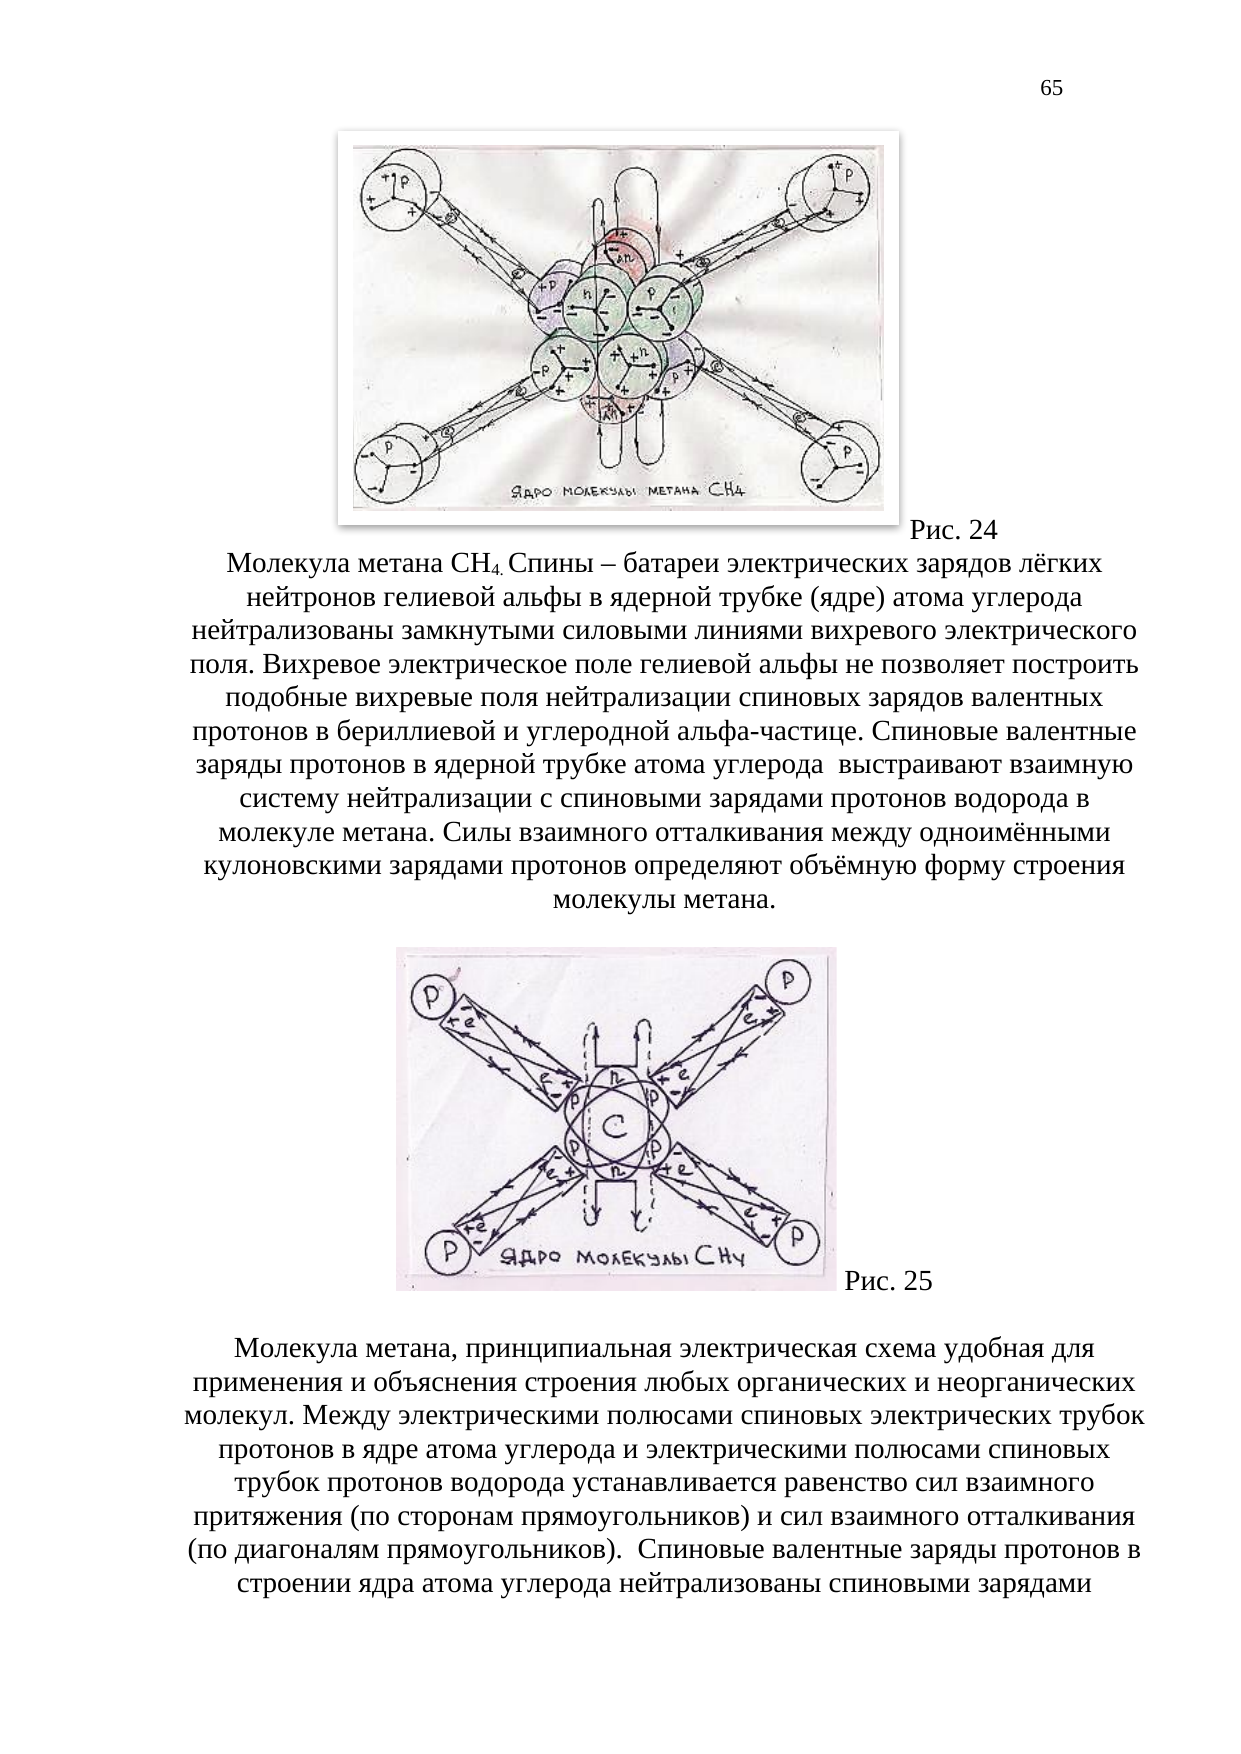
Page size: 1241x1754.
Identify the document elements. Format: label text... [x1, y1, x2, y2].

picture [353, 145, 884, 511]
text Молекула метана СН4. Спины – батареи электрических зарядов лёгких нейтронов гелиевой альфы в ядерной трубке (ядре) атома углерода нейтрализованы замкнутыми силовыми линиями вихревого электрического поля. Вихревое электрическое поле гелиевой альфы не позволяет построить подобные вихревые поля нейтрализации спиновых зарядов валентных протонов в бериллиевой и углеродной альфа-частице. Спиновые валентные заряды протонов в ядерной трубке атома углерода выстраивают взаимную систему нейтрализации с спиновыми зарядами протонов водорода в молекуле метана. Силы взаимного отталкивания между одноимёнными кулоновскими зарядами протонов определяют объёмную форму строения молекулы метана. [177, 545, 1152, 914]
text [177, 1330, 1152, 1598]
picture [396, 947, 837, 1291]
